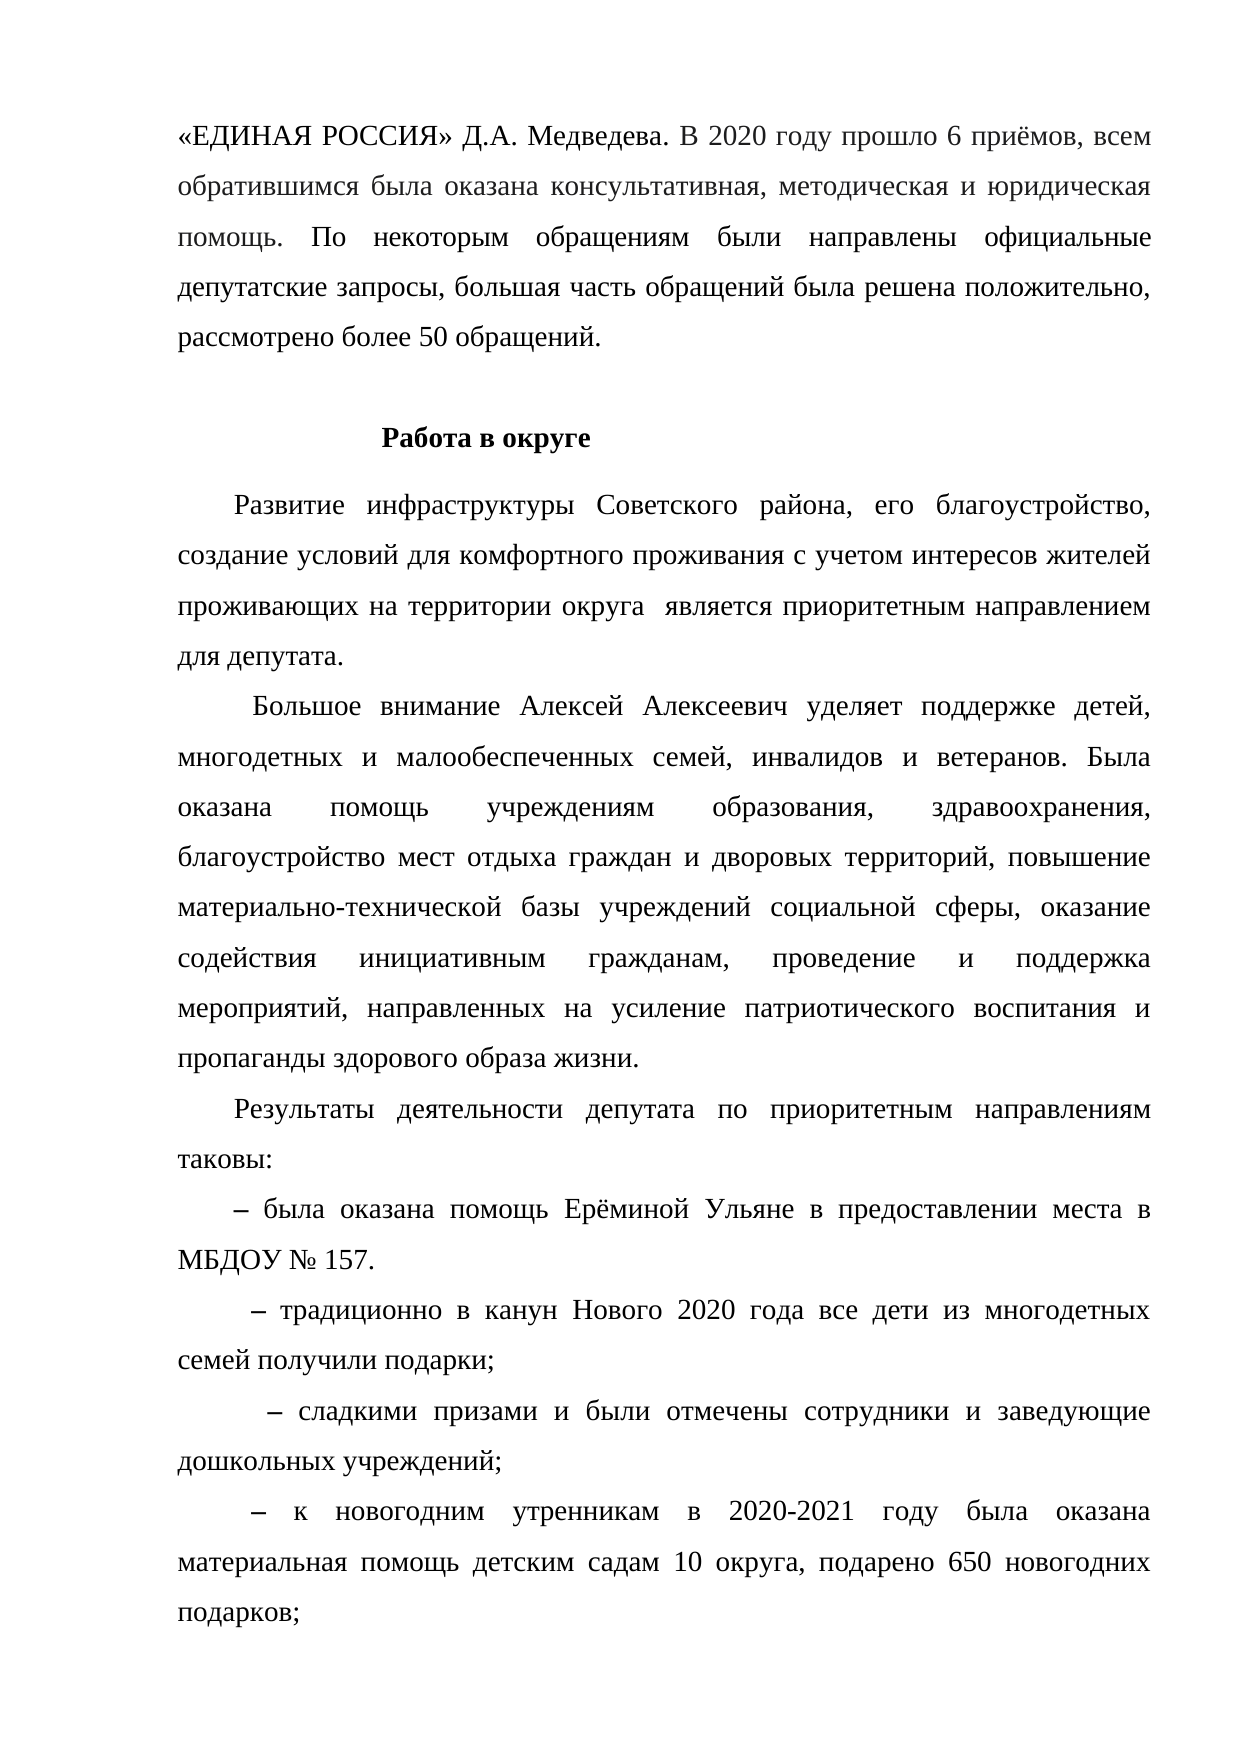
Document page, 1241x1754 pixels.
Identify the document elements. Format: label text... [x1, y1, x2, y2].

text – к новогодним утренникам в 2020-2021 году была оказана материальная помощь детским садам 10 округа, подарено 650 новогодних подарков; [177, 1493, 1152, 1627]
text Результаты деятельности депутата по приоритетным направлениям таковы: [177, 1091, 1152, 1175]
text Развитие инфраструктуры Советского района, его благоустройство, создание условий для комфортного проживания с учетом интересов жителей проживающих на территории округа является приоритетным направлением для депутата. [177, 487, 1152, 672]
text Работа в округе [177, 420, 1152, 453]
text – традиционно в канун Нового 2020 года все дети из многодетных семей получили подарки; [177, 1292, 1152, 1376]
text Большое внимание Алексей Алексеевич уделяет поддержке детей, многодетных и малообеспеченных семей, инвалидов и ветеранов. Была оказана помощь учреждениям образования, здравоохранения, благоустройство мест отдыха граждан и дворовых территорий, повышение материально-технической базы учреждений социальной сферы, оказание содействия инициативным гражданам, проведение и поддержка мероприятий, направленных на усиление патриотического воспитания и пропаганды здорового образа жизни. [177, 688, 1152, 1074]
text – была оказана помощь Ерёминой Ульяне в предоставлении места в МБДОУ № 157. [177, 1191, 1152, 1275]
text – сладкими призами и были отмечены сотрудники и заведующие дошкольных учреждений; [177, 1393, 1152, 1477]
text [177, 118, 1152, 353]
